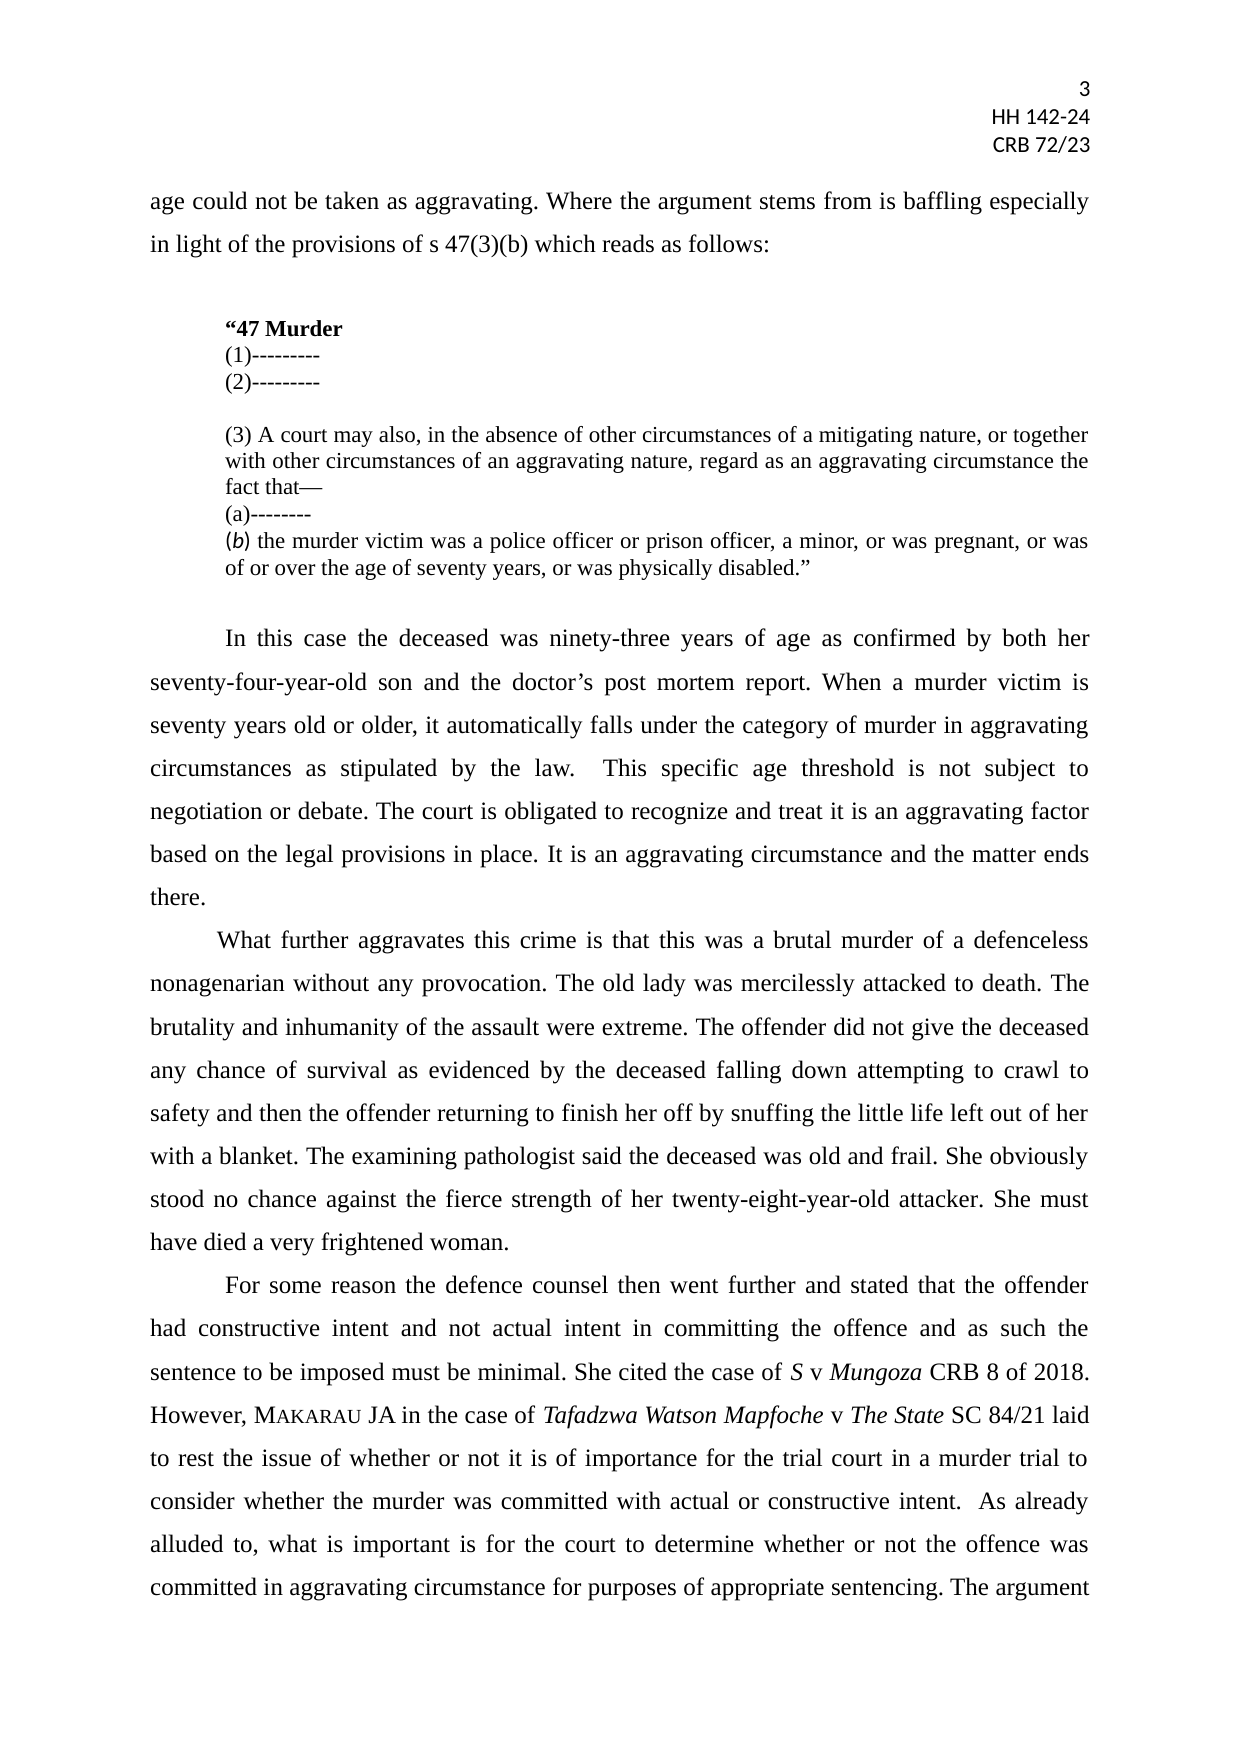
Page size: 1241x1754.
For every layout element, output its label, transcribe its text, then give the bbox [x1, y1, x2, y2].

text (a)-------- [225, 500, 1090, 526]
text (3) A court may also, in the absence of other circumstances of a mitigating nature, or together with other circumstances of an aggravating nature, regard as an aggravating circumstance the fact that— [225, 421, 1090, 500]
text (b) the murder victim was a police officer or prison officer, a minor, or was pregnant, or was of or over the age of seventy years, or was physically disabled.” [225, 526, 1090, 580]
text In this case the deceased was ninety-three years of age as confirmed by both her seventy-four-year-old son and the doctor’s post mortem report. When a murder victim is seventy years old or older, it automatically falls under the category of murder in aggravating circumstances as stipulated by the law. This specific age threshold is not subject to negotiation or debate. The court is obligated to recognize and treat it is an aggravating factor based on the legal provisions in place. It is an aggravating circumstance and the matter ends there. [150, 623, 1090, 911]
text (1)--------- [225, 342, 1090, 368]
text What further aggravates this crime is that this was a brutal murder of a defenceless nonagenarian without any provocation. The old lady was mercilessly attacked to death. The brutality and inhumanity of the assault were extreme. The offender did not give the deceased any chance of survival as evidenced by the deceased falling down attempting to crawl to safety and then the offender returning to finish her off by snuffing the little life left out of her with a blanket. The examining pathologist said the deceased was old and frail. She obviously stood no chance against the fierce strength of her twenty-eight-year-old attacker. She must have died a very frightened woman. [150, 925, 1090, 1256]
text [150, 186, 1090, 258]
text (2)--------- [225, 368, 1090, 394]
text “47 Murder [225, 315, 1090, 342]
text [150, 1270, 1090, 1601]
